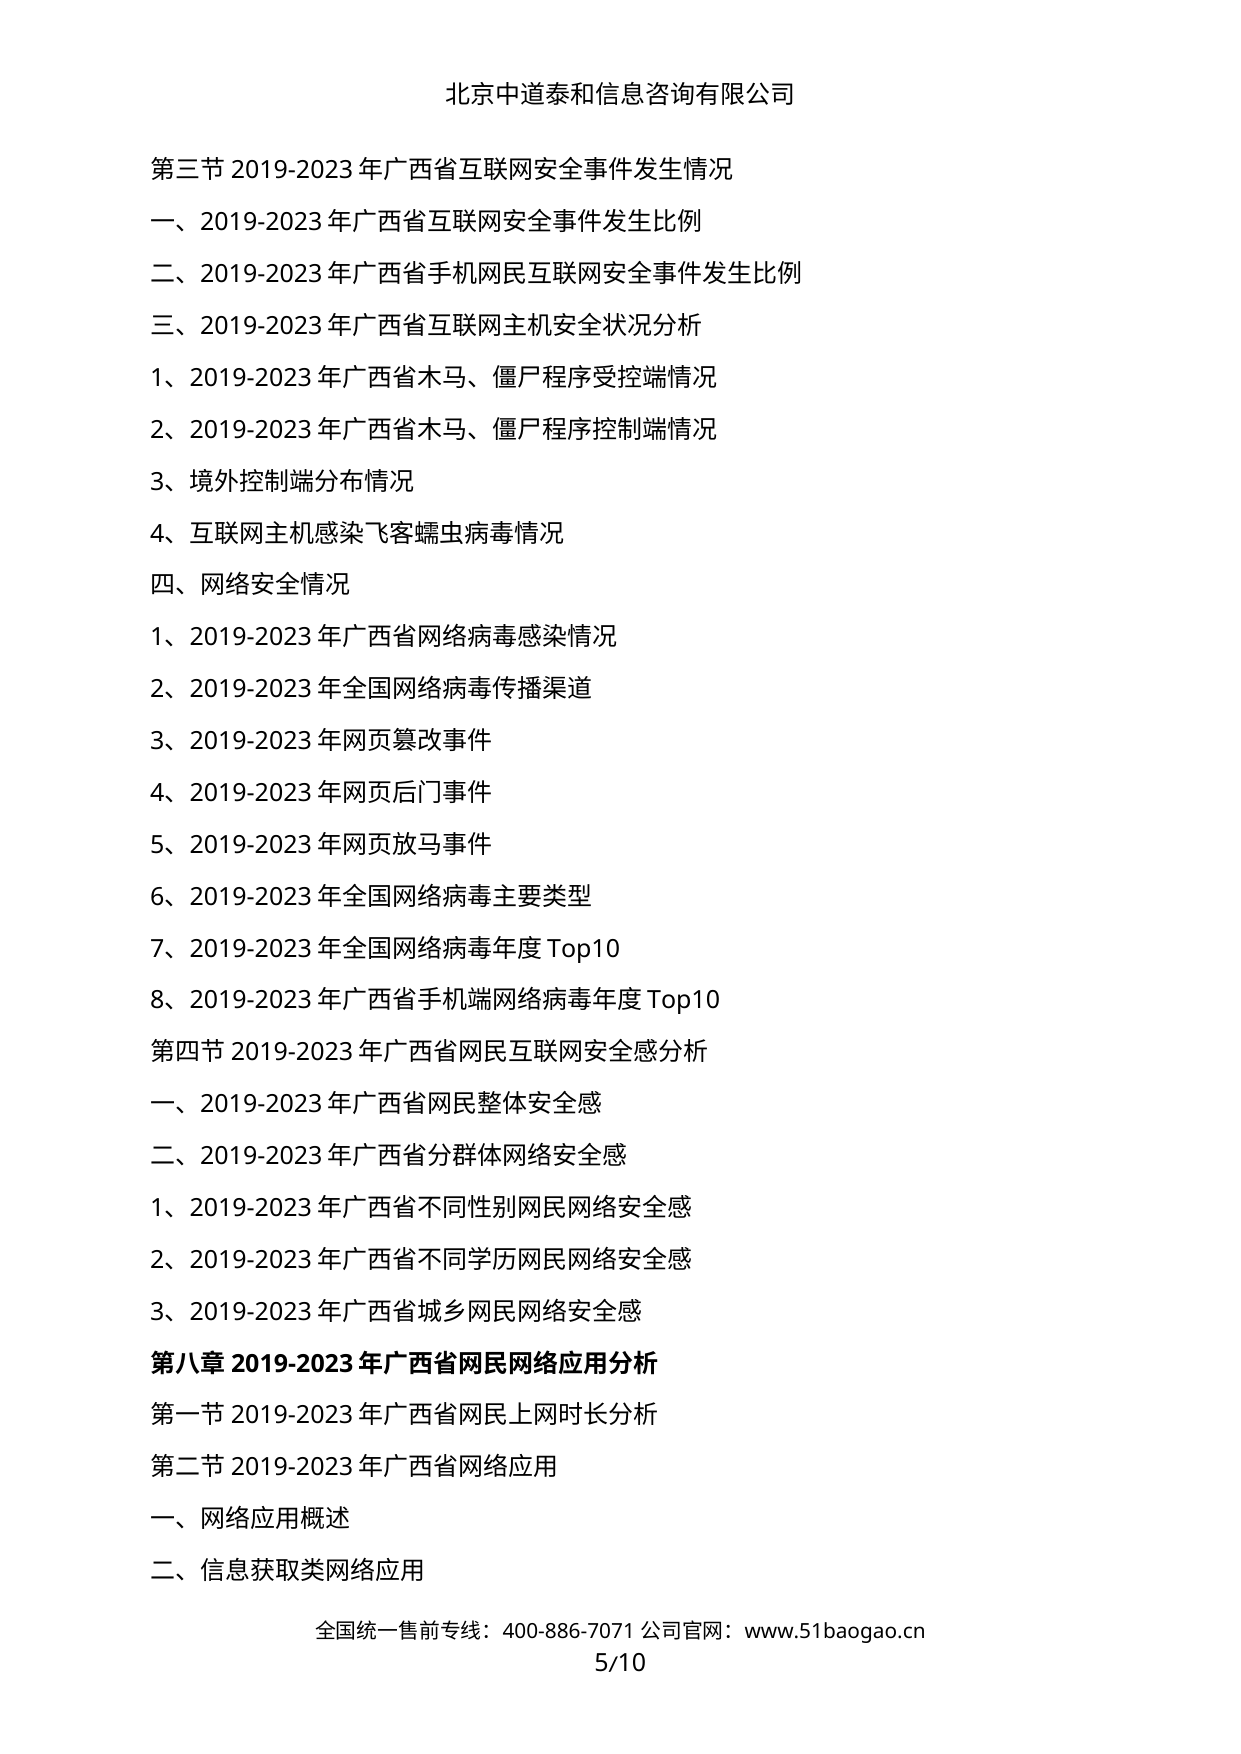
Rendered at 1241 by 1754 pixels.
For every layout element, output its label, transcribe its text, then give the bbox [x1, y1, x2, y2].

text 第二节 2019-2023年广西省网络应用 [150, 1447, 1090, 1483]
text 6、2019-2023年全国网络病毒主要类型 [150, 876, 1090, 912]
text 4、2019-2023年网页后门事件 [150, 772, 1090, 809]
text 一、2019-2023年广西省网民整体安全感 [150, 1084, 1090, 1120]
text 2、2019-2023年广西省不同学历网民网络安全感 [150, 1239, 1090, 1276]
text 第一节 2019-2023年广西省网民上网时长分析 [150, 1395, 1090, 1431]
text 一、2019-2023年广西省互联网安全事件发生比例 [150, 202, 1090, 238]
text 四、网络安全情况 [150, 565, 1090, 601]
text 5、2019-2023年网页放马事件 [150, 824, 1090, 861]
text 8、2019-2023年广西省手机端网络病毒年度Top10 [150, 980, 1090, 1016]
text 第四节 2019-2023年广西省网民互联网安全感分析 [150, 1032, 1090, 1068]
text 二、2019-2023年广西省手机网民互联网安全事件发生比例 [150, 254, 1090, 290]
text 第三节 2019-2023年广西省互联网安全事件发生情况 [150, 150, 1090, 186]
text 2、2019-2023年广西省木马、僵尸程序控制端情况 [150, 409, 1090, 446]
text 第八章 2019-2023年广西省网民网络应用分析 [150, 1343, 1090, 1379]
text 4、互联网主机感染飞客蠕虫病毒情况 [150, 513, 1090, 549]
text 3、2019-2023年广西省城乡网民网络安全感 [150, 1291, 1090, 1327]
text 3、2019-2023年网页篡改事件 [150, 721, 1090, 757]
text 二、2019-2023年广西省分群体网络安全感 [150, 1136, 1090, 1172]
text 7、2019-2023年全国网络病毒年度Top10 [150, 928, 1090, 964]
text 1、2019-2023年广西省木马、僵尸程序受控端情况 [150, 357, 1090, 394]
text 一、网络应用概述 [150, 1499, 1090, 1535]
text 2、2019-2023年全国网络病毒传播渠道 [150, 669, 1090, 705]
text 1、2019-2023年广西省不同性别网民网络安全感 [150, 1187, 1090, 1224]
text 3、境外控制端分布情况 [150, 461, 1090, 497]
text 1、2019-2023年广西省网络病毒感染情况 [150, 617, 1090, 653]
text 二、信息获取类网络应用 [150, 1551, 1090, 1587]
text 三、2019-2023年广西省互联网主机安全状况分析 [150, 306, 1090, 342]
